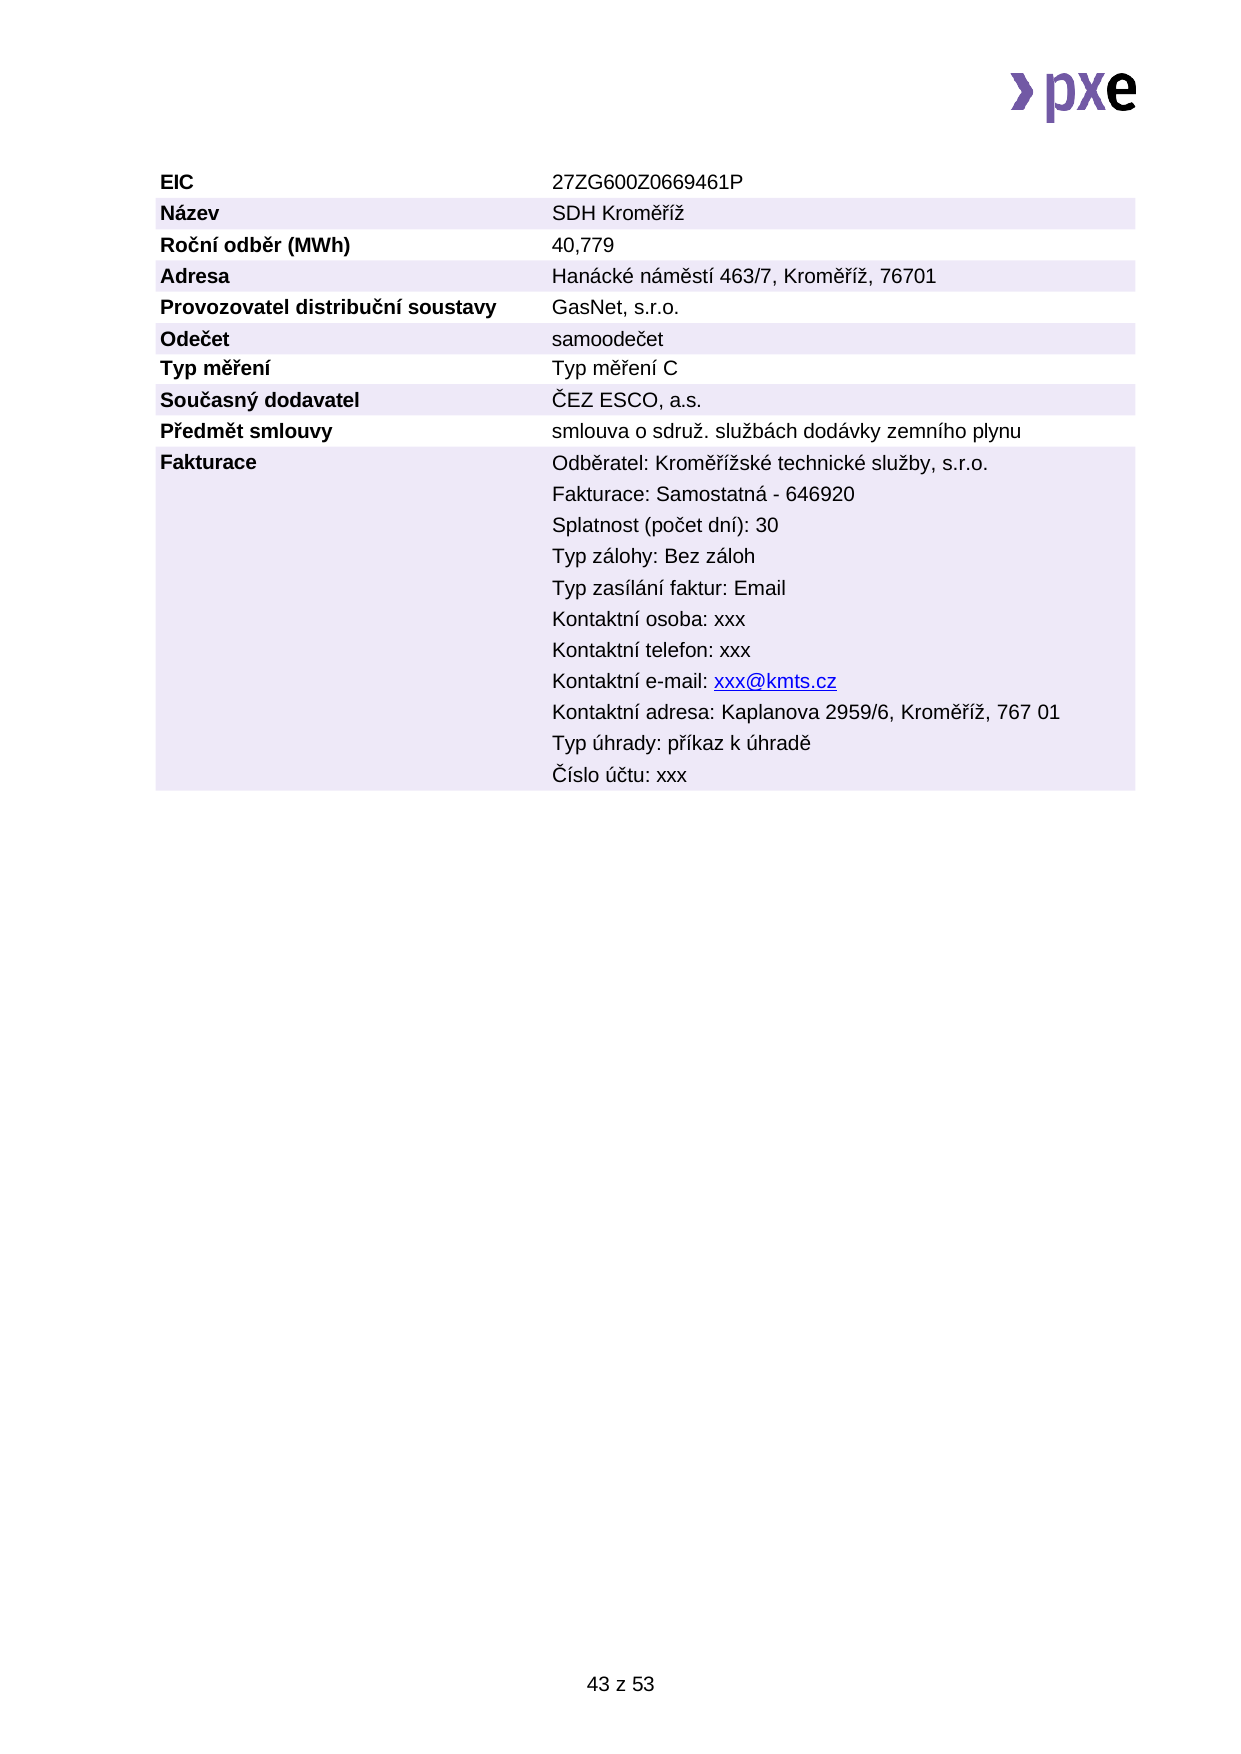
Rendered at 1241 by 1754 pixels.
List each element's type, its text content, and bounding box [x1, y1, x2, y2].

text Roční odběr (MWh) 40,779 [160, 232, 1151, 256]
picture [1107, 73, 1136, 111]
text Předmět smlouvy smlouva o sdruž. službách dodávky zemního plynu [160, 383, 1151, 443]
text Provozovatel distribuční soustavy GasNet, s.r.o. [160, 260, 1151, 319]
picture [1076, 73, 1106, 110]
text Typ měření Typ měření C [160, 356, 1151, 380]
picture [1010, 73, 1034, 110]
picture [1053, 73, 1075, 111]
